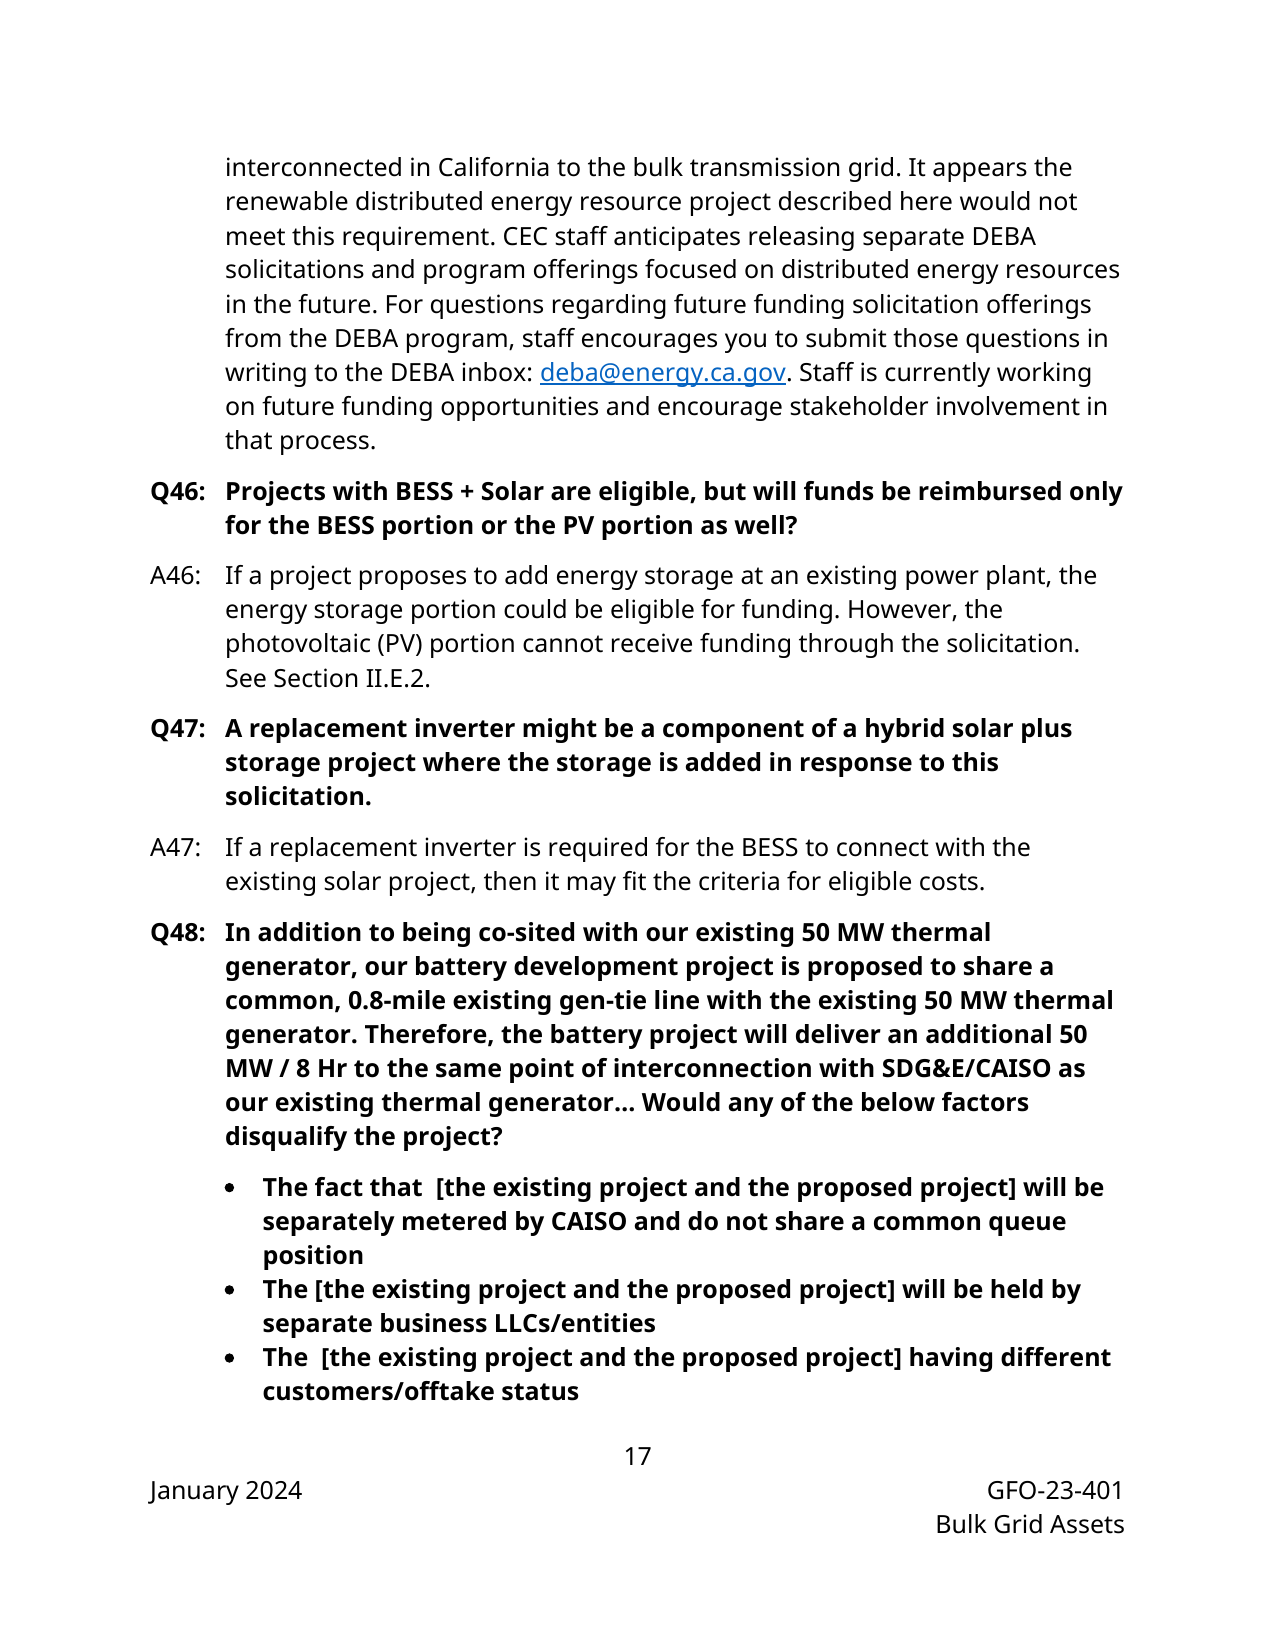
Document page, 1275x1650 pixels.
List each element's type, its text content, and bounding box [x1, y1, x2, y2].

text A47: If a replacement inverter is required for the BESS to connect with the existing solar project, then it may fit the criteria for eligible costs. [150, 830, 1125, 898]
list The fact that [the existing project and the proposed project] will be separately metered by CAISO and do not share a common queue position [225, 1170, 1125, 1272]
text A46: If a project proposes to add energy storage at an existing power plant, the energy storage portion could be eligible for funding. However, the photovoltaic (PV) portion cannot receive funding through the solicitation. See Section II.E.2. [150, 558, 1125, 694]
list The [the existing project and the proposed project] having different customers/offtake status [225, 1340, 1125, 1408]
text Q48: In addition to being co-sited with our existing 50 MW thermal generator, our battery development project is proposed to share a common, 0.8-mile existing gen-tie line with the existing 50 MW thermal generator. Therefore, the battery project will deliver an additional 50 MW / 8 Hr to the same point of interconnection with SDG&E/CAISO as our existing thermal generator… Would any of the below factors disqualify the project? [150, 914, 1125, 1153]
list The [the existing project and the proposed project] will be held by separate business LLCs/entities [225, 1272, 1125, 1340]
text Q46: Projects with BESS + Solar are eligible, but will funds be reimbursed only for the BESS portion or the PV portion as well? [150, 473, 1125, 541]
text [150, 150, 1125, 457]
text Q47: A replacement inverter might be a component of a hybrid solar plus storage project where the storage is added in response to this solicitation. [150, 711, 1125, 813]
